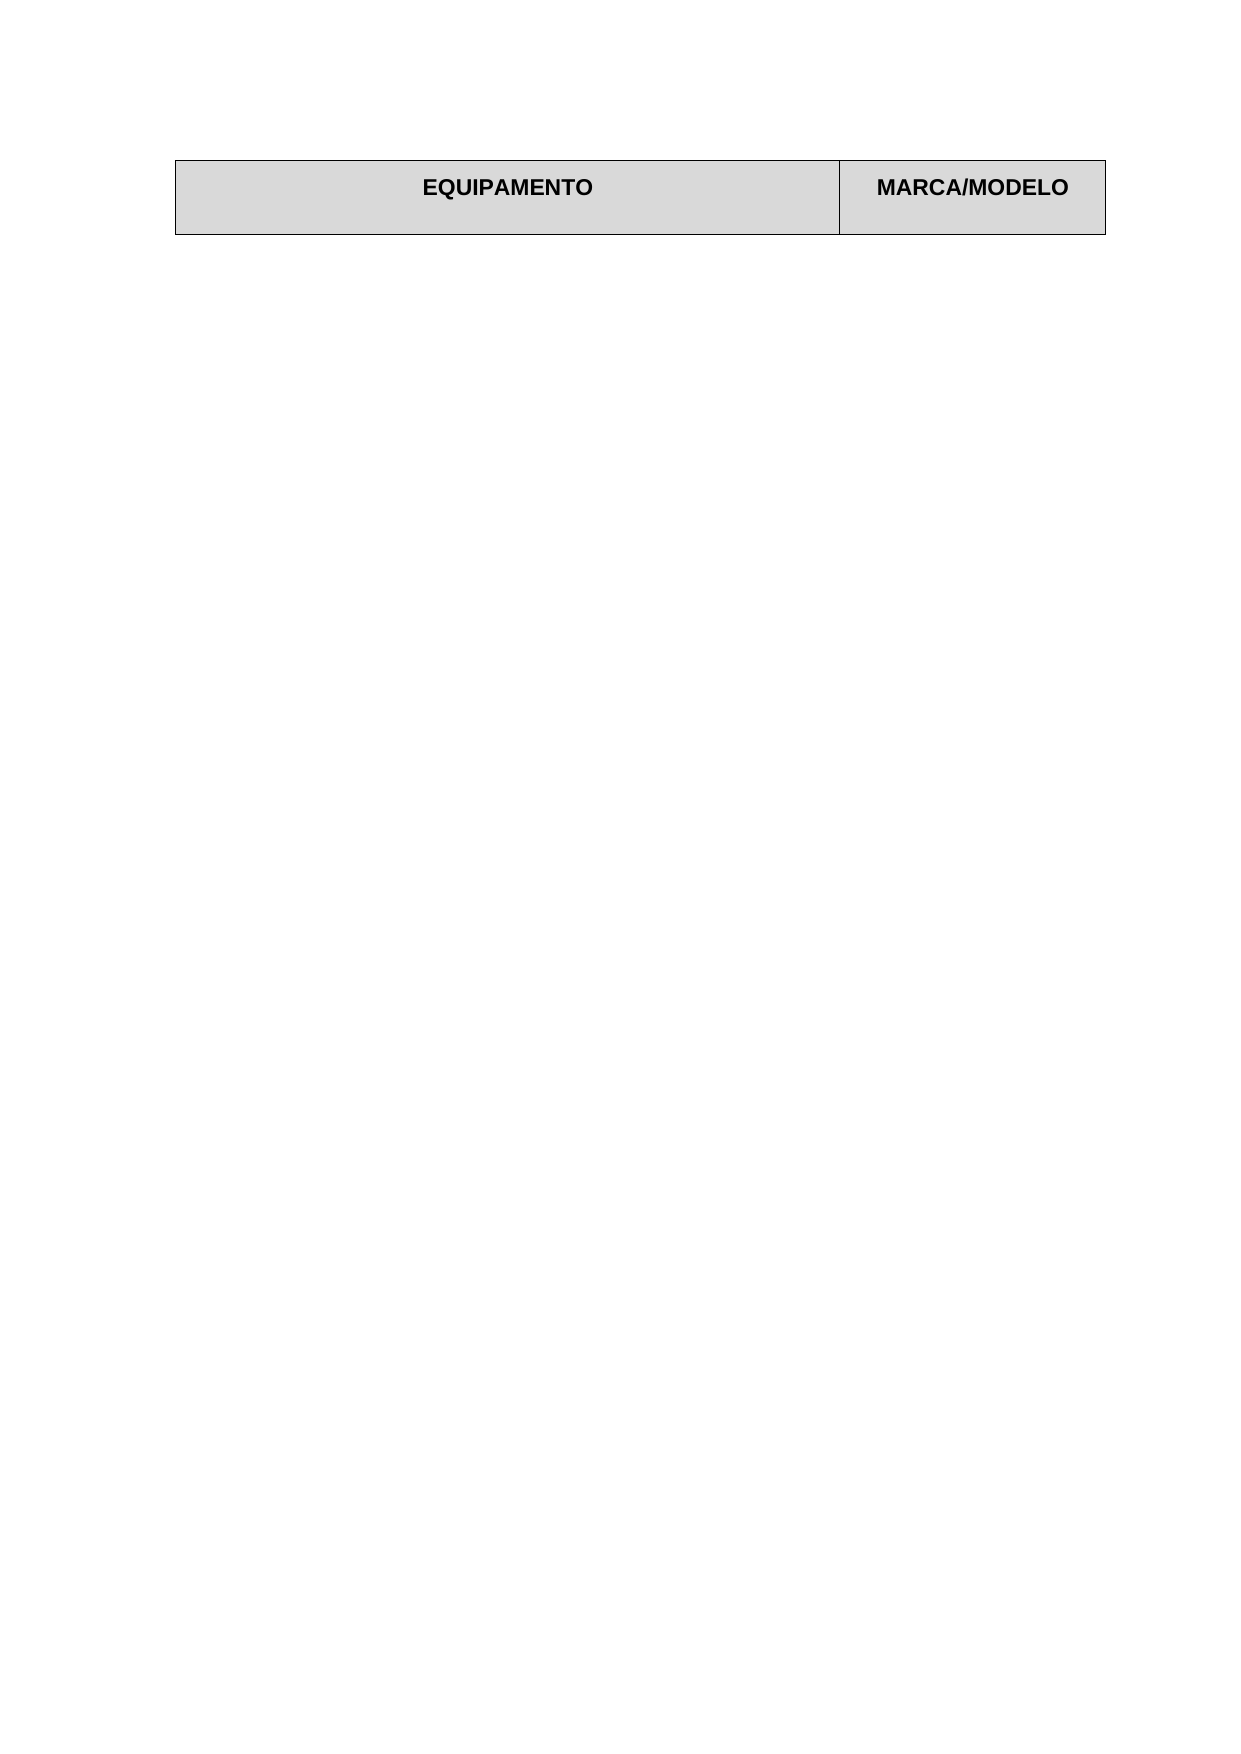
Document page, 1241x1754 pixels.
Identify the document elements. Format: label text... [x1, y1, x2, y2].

table_header MARCA/MODELO [840, 161, 1105, 234]
table_header EQUIPAMENTO [176, 161, 839, 234]
